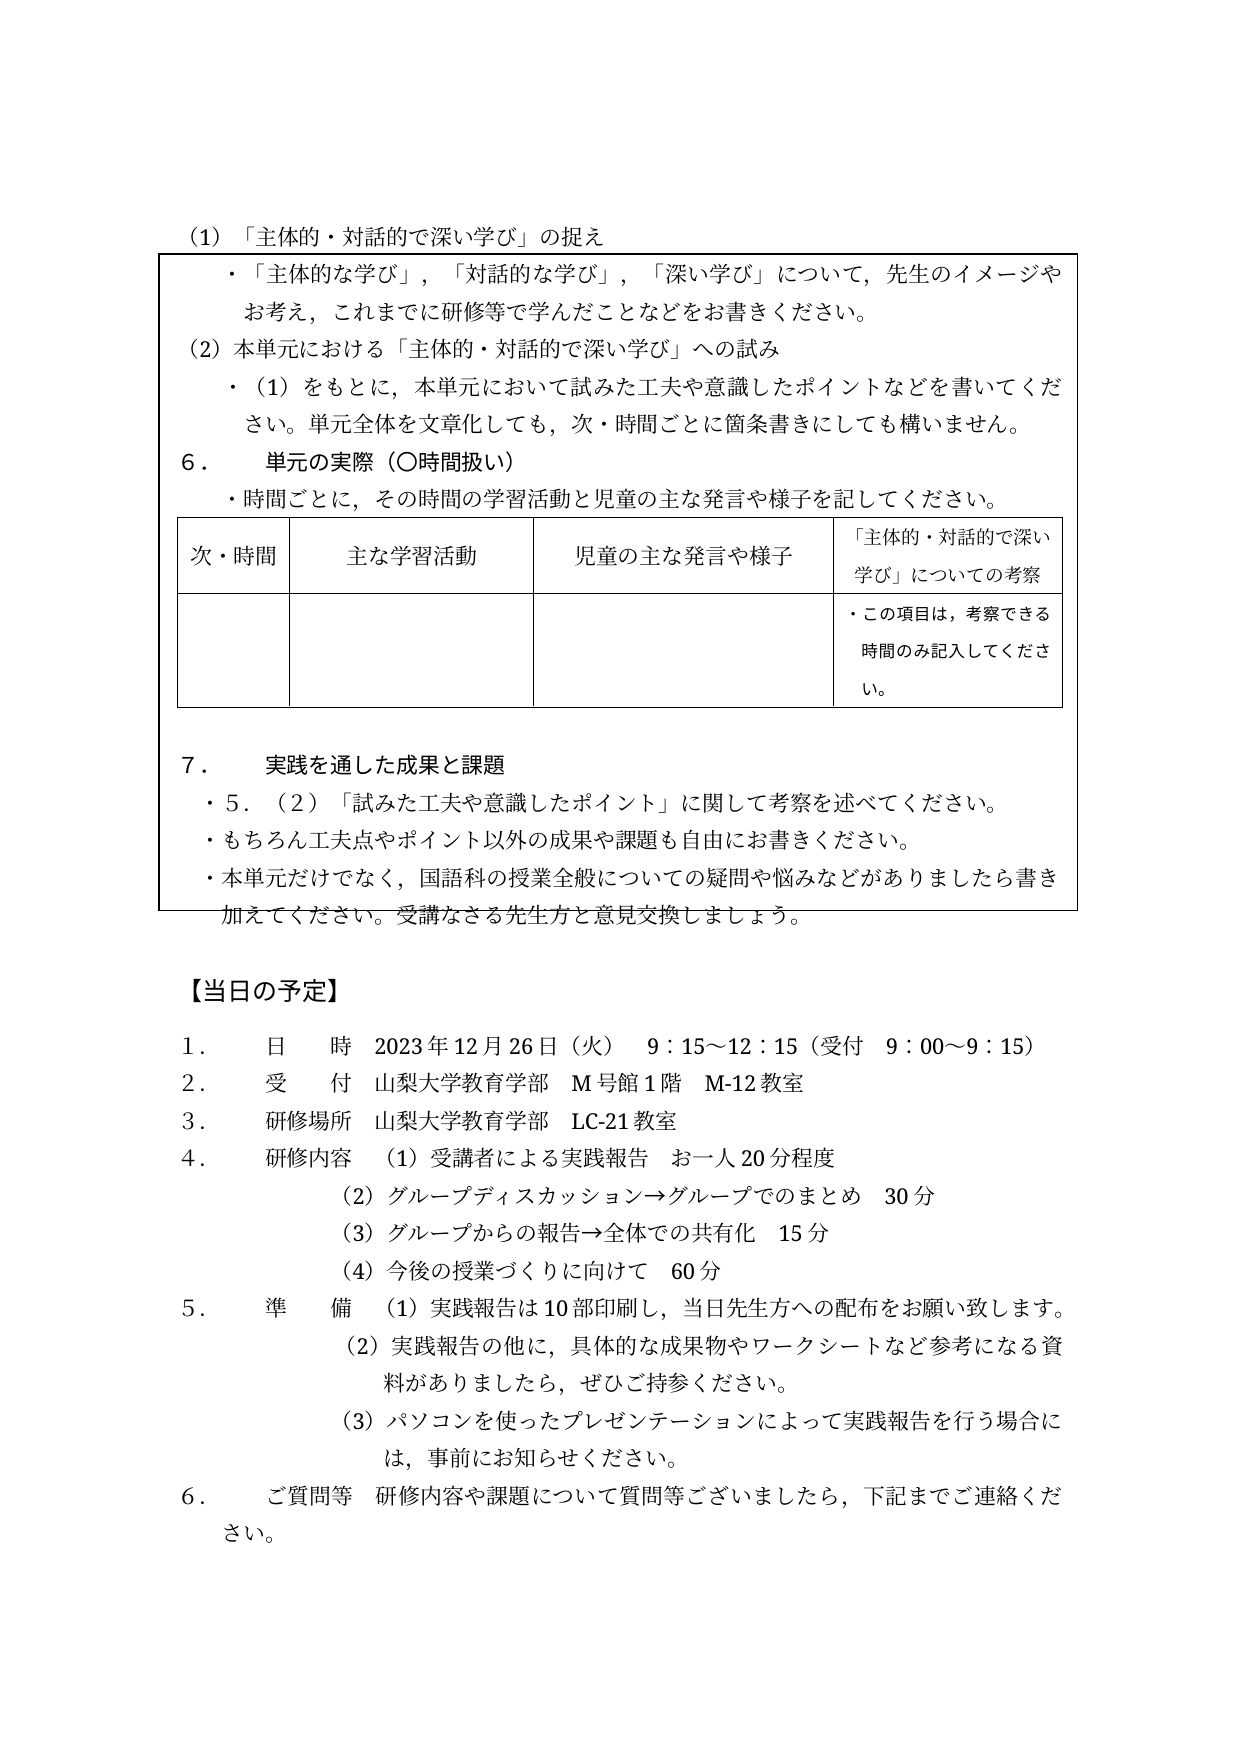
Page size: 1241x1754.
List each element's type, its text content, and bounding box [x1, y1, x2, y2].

list 単元の実際（〇時間扱い） [177, 442, 1063, 479]
text （3）パソコンを使ったプレゼンテーションによって実践報告を行う場合には，事前にお知らせください。 [177, 1401, 1063, 1476]
text ・「主体的な学び」，「対話的な学び」，「深い学び」について，先生のイメージやお考え，これまでに研修等で学んだことなどをお書きください。 [177, 255, 1063, 329]
text ・（1）をもとに，本単元において試みた工夫や意識したポイントなどを書いてください。単元全体を文章化しても，次・時間ごとに箇条書きにしても構いません。 [177, 367, 1063, 442]
table_header 次・時間 [178, 518, 289, 593]
text ・５．（２）「試みた工夫や意識したポイント」に関して考察を述べてください。 [177, 783, 1063, 820]
text ・もちろん工夫点やポイント以外の成果や課題も自由にお書きください。 [177, 820, 1063, 858]
list 準 備 （1）実践報告は10部印刷し，当日先生方への配布をお願い致します。 [177, 1288, 1063, 1326]
list 研修内容 （1）受講者による実践報告 お一人20分程度 [177, 1138, 1063, 1176]
text ・本単元だけでなく，国語科の授業全般についての疑問や悩みなどがありましたら書き加えてください。受講なさる先生方と意見交換しましょう。 [177, 911, 1063, 933]
text 【当日の予定】 [177, 970, 1063, 1008]
list 受 付 山梨大学教育学部 M号館1階 M-12教室 [177, 1063, 1063, 1101]
table_cell [290, 594, 533, 706]
text （2）本単元における「主体的・対話的で深い学び」への試み [177, 329, 1063, 367]
list ・時間ごとに，その時間の学習活動と児童の主な発言や様子を記してください。 [221, 479, 1063, 517]
list （4）今後の授業づくりに向けて 60分 [221, 1251, 1063, 1288]
table_header 児童の主な発言や様子 [534, 518, 833, 593]
list 実践を通した成果と課題 [177, 745, 1063, 783]
table_cell ・この項目は，考察できる時間のみ記入してください。 [834, 594, 1062, 706]
text （2）グループディスカッション→グループでのまとめ 30分 [177, 1176, 1063, 1213]
text （1）「主体的・対話的で深い学び」の捉え [177, 217, 1063, 253]
list 研修場所 山梨大学教育学部 LC-21教室 [177, 1101, 1063, 1138]
list （3）グループからの報告→全体での共有化 15分 [221, 1213, 1063, 1251]
table_header 「主体的・対話的で深い学び」についての考察 [834, 518, 1062, 593]
list ご質問等 研修内容や課題について質問等ございましたら，下記までご連絡ください。 [177, 1476, 1063, 1551]
list 日 時 2023年12月26日（火） 9：15～12：15（受付 9：00～9：15） [177, 1026, 1063, 1063]
text ・本単元だけでなく，国語科の授業全般についての疑問や悩みなどがありましたら書き加えてください。受講なさる先生方と意見交換しましょう。 [177, 858, 1063, 910]
table_cell [178, 594, 289, 706]
text （2）実践報告の他に，具体的な成果物やワークシートなど参考になる資料がありましたら，ぜひご持参ください。 [177, 1326, 1063, 1401]
table_cell [534, 594, 833, 706]
table_header 主な学習活動 [290, 518, 533, 593]
